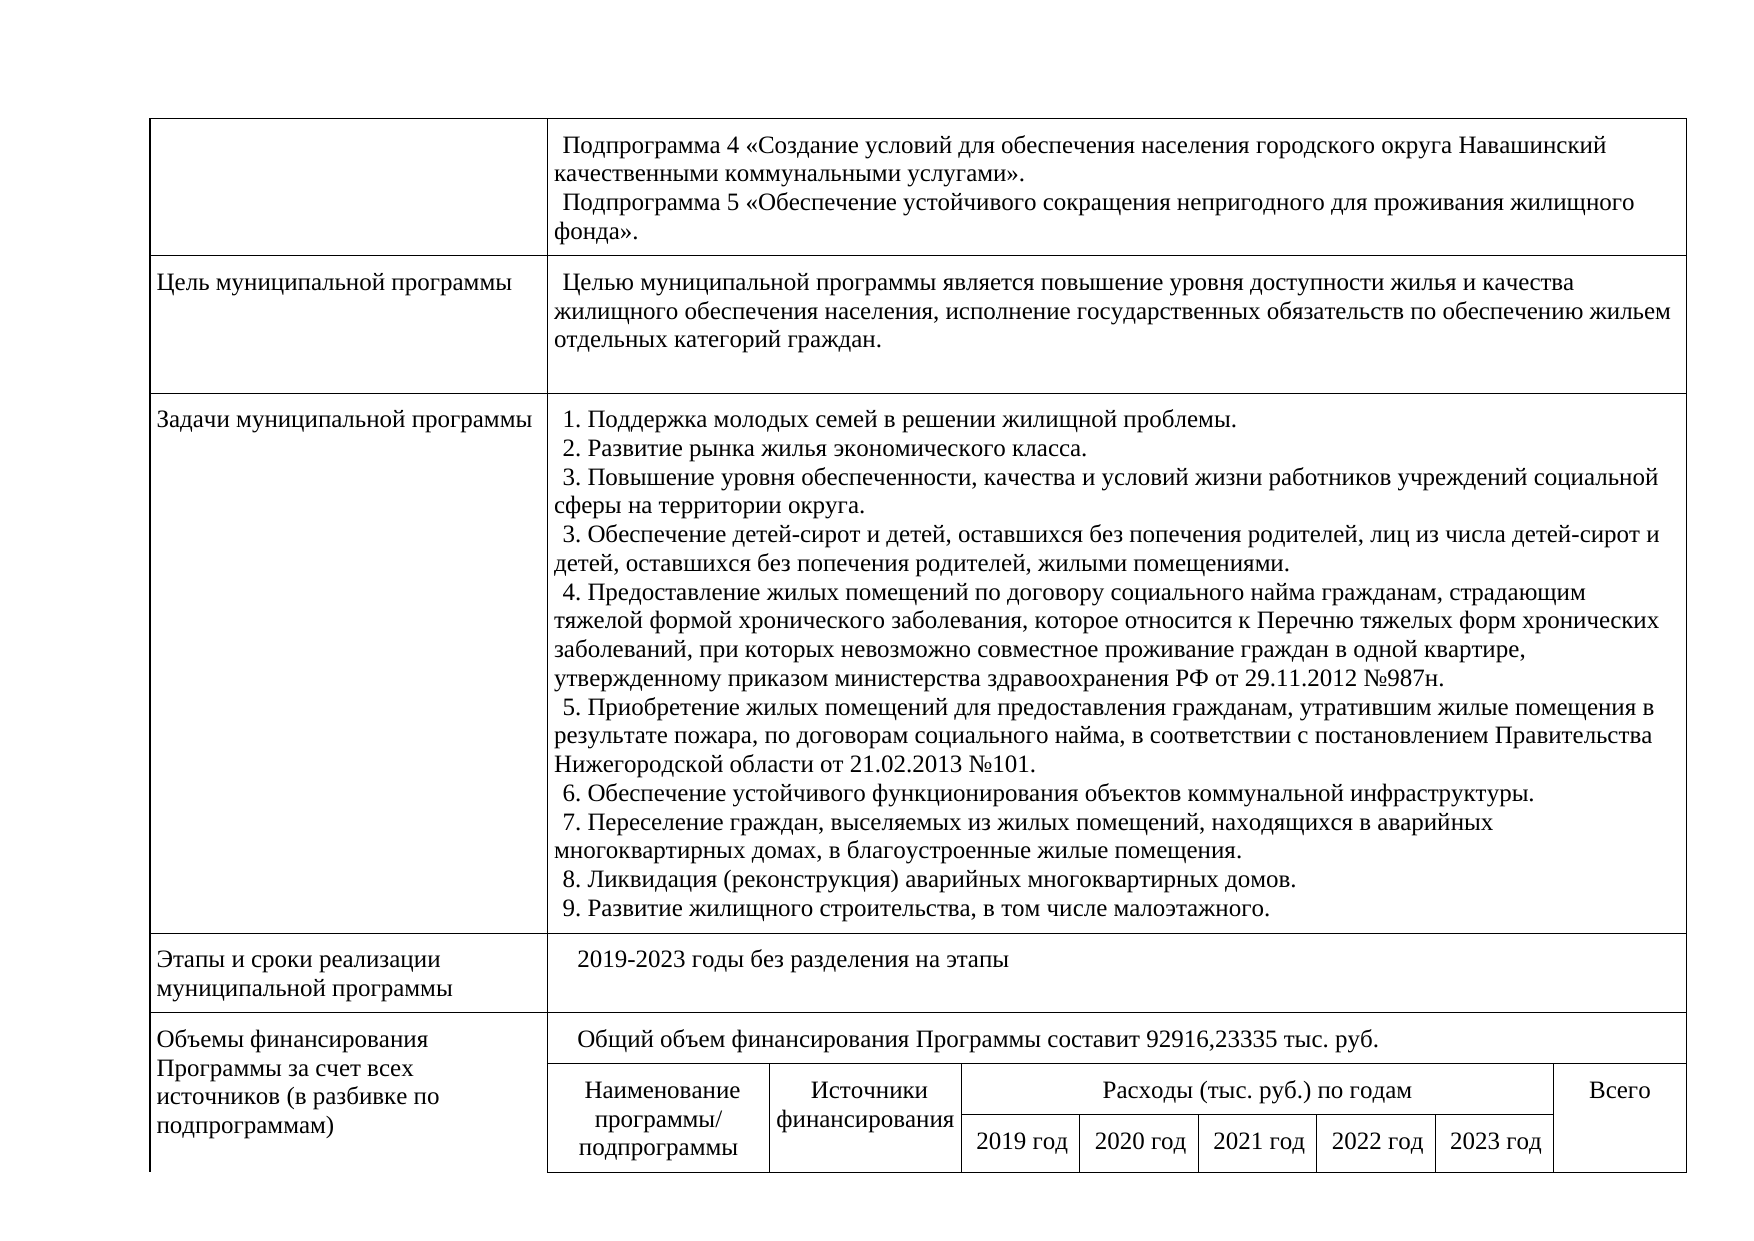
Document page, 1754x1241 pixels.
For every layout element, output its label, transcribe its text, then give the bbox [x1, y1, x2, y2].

table_cell 2020 год [1080, 1115, 1198, 1172]
table_cell Наименование программы/ подпрограммы [548, 1064, 769, 1172]
table_cell Задачи муниципальной программы [151, 394, 547, 932]
table_cell 2022 год [1317, 1115, 1435, 1172]
table_cell Этапы и сроки реализации муниципальной программы [151, 934, 547, 1012]
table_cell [548, 119, 1686, 255]
table_cell 1. Поддержка молодых семей в решении жилищной проблемы. 2. Развитие рынка жилья экономического класса. 3. Повышение уровня обеспеченности, качества и условий жизни работников учреждений социальной сферы на территории округа. 3. Обеспечение детей-сирот и детей, оставшихся без попечения родителей, лиц из числа детей-сирот и детей, оставшихся без попечения родителей, жилыми помещениями. 4. Предоставление жилых помещений по договору социального найма гражданам, страдающим тяжелой формой хронического заболевания, которое относится к Перечню тяжелых форм хронических заболеваний, при которых невозможно совместное проживание граждан в одной квартире, утвержденному приказом министерства здравоохранения РФ от 29.11.2012 №987н. 5. Приобретение жилых помещений для предоставления гражданам, утратившим жилые помещения в результате пожара, по договорам социального найма, в соответствии с постановлением Правительства Нижегородской области от 21.02.2013 №101. 6. Обеспечение устойчивого функционирования объектов коммунальной инфраструктуры. 7. Переселение граждан, выселяемых из жилых помещений, находящихся в аварийных многоквартирных домах, в благоустроенные жилые помещения. 8. Ликвидация (реконструкция) аварийных многоквартирных домов. 9. Развитие жилищного строительства, в том числе малоэтажного. [548, 394, 1686, 932]
table_cell Всего [1554, 1064, 1686, 1172]
table_cell Объемы финансирования Программы за счет всех источников (в разбивке по подпрограммам) [151, 1013, 547, 1172]
table_cell Общий объем финансирования Программы составит 92916,23335 тыс. руб. [548, 1013, 1686, 1063]
table_cell Цель муниципальной программы [151, 256, 547, 393]
table_cell 2019-2023 годы без разделения на этапы [548, 934, 1686, 1012]
table_cell Источники финансирования [770, 1064, 961, 1172]
table_cell Расходы (тыс. руб.) по годам [962, 1064, 1553, 1114]
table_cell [151, 119, 547, 255]
table_cell Целью муниципальной программы является повышение уровня доступности жилья и качества жилищного обеспечения населения, исполнение государственных обязательств по обеспечению жильем отдельных категорий граждан. [548, 256, 1686, 393]
table_cell 2021 год [1199, 1115, 1316, 1172]
table_cell 2019 год [962, 1115, 1079, 1172]
table_cell 2023 год [1436, 1115, 1553, 1172]
